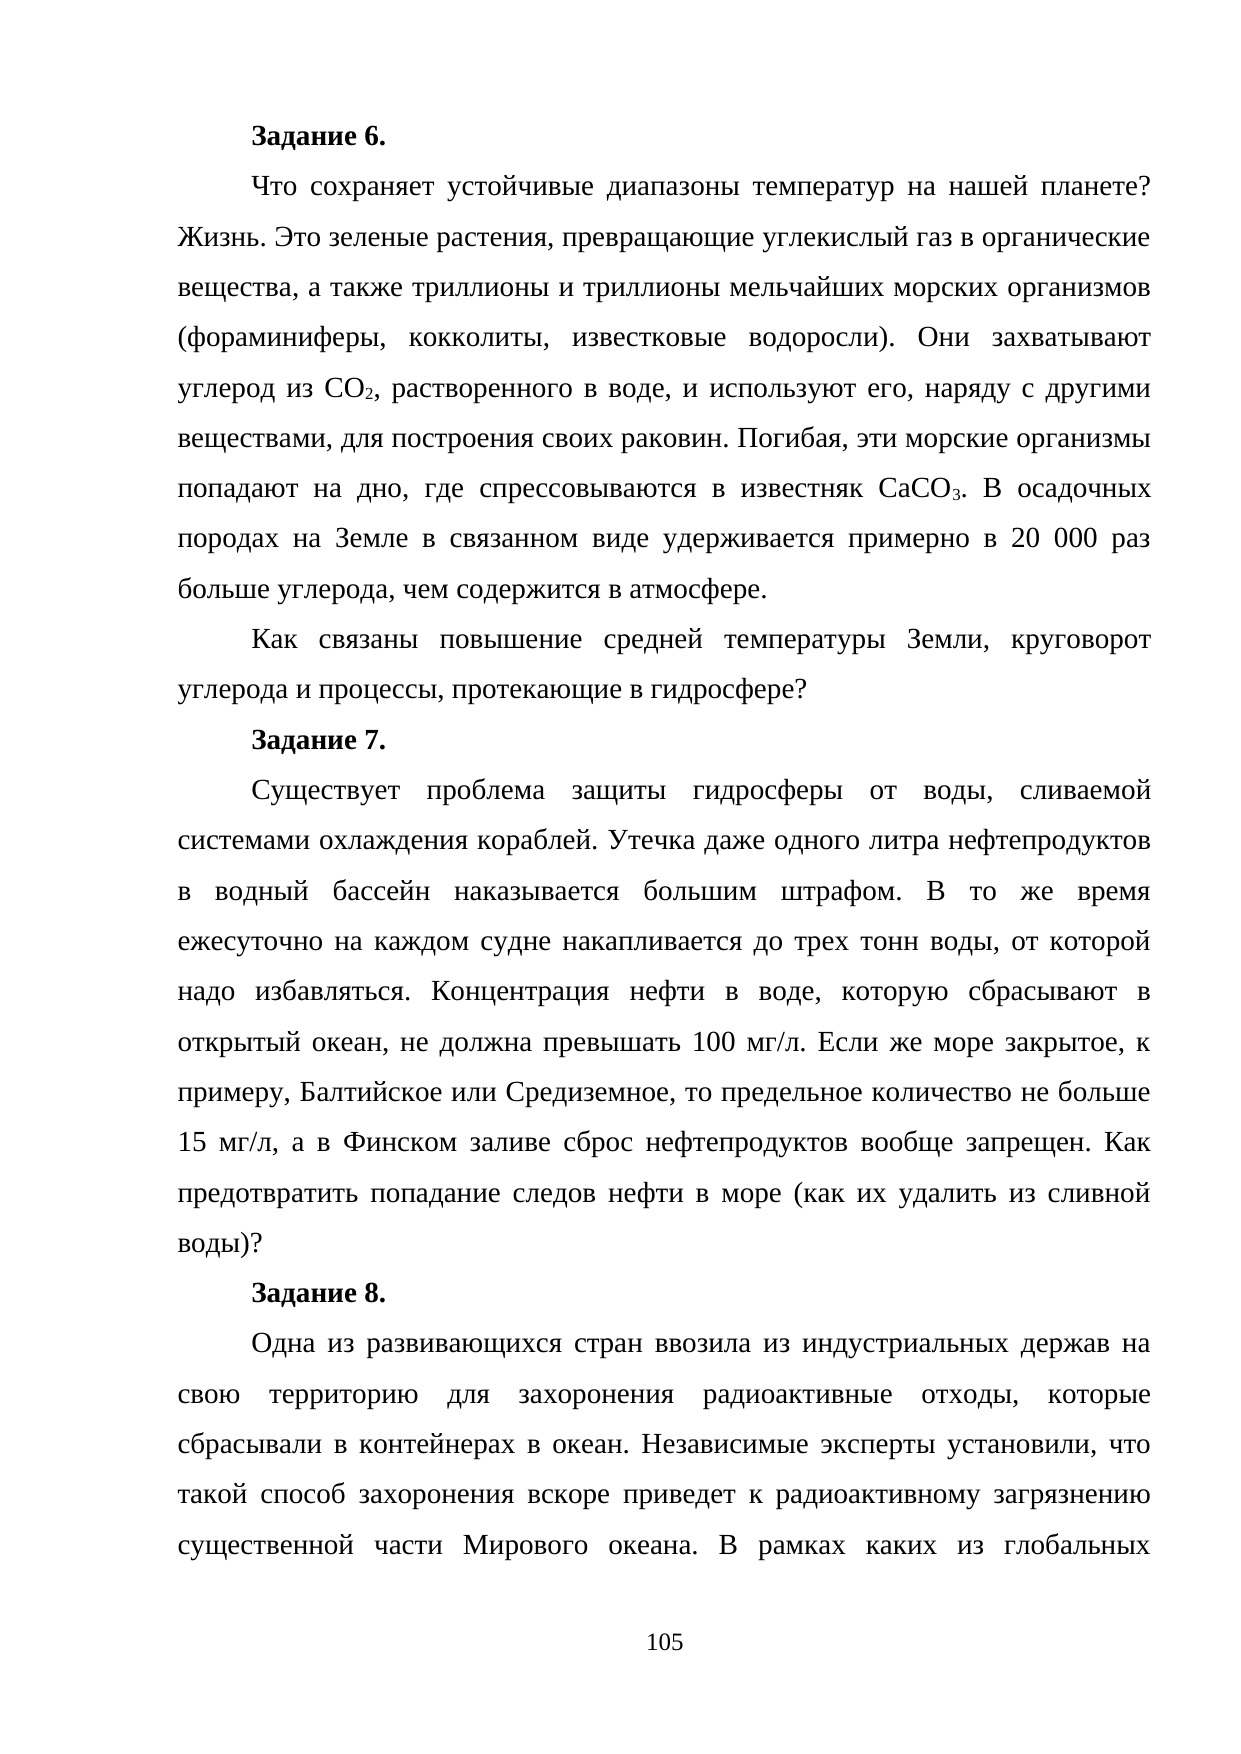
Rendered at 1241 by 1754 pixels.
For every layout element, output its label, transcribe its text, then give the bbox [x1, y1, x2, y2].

text Задание 6. [177, 118, 1152, 152]
text Задание 8. [177, 1275, 1152, 1309]
text Задание 7. [177, 722, 1152, 755]
text Существует проблема защиты гидросферы от воды, сливаемой системами охлаждения кораблей. Утечка даже одного литра нефтепродуктов в водный бассейн наказывается большим штрафом. В то же время ежесуточно на каждом судне накапливается до трех тонн воды, от которой надо избавляться. Концентрация нефти в воде, которую сбрасывают в открытый океан, не должна превышать 100 мг/л. Если же море закрытое, к примеру, Балтийское или Средиземное, то предельное количество не больше 15 мг/л, а в Финском заливе сброс нефтепродуктов вообще запрещен. Как предотвратить попадание следов нефти в море (как их удалить из сливной воды)? [177, 772, 1152, 1258]
text Как связаны повышение средней температуры Земли, круговорот углерода и процессы, протекающие в гидросфере? [177, 621, 1152, 705]
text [177, 1326, 1152, 1560]
text Что сохраняет устойчивые диапазоны температур на нашей планете? Жизнь. Это зеленые растения, превращающие углекислый газ в органические вещества, а также триллионы и триллионы мельчайших морских организмов (фораминиферы, кокколиты, известковые водоросли). Они захватывают углерод из СО2, растворенного в воде, и используют его, наряду с другими веществами, для построения своих раковин. Погибая, эти морские организмы попадают на дно, где спрессовываются в известняк СаСО3. В осадочных породах на Земле в связанном виде удерживается примерно в 20 000 раз больше углерода, чем содержится в атмосфере. [177, 168, 1152, 604]
